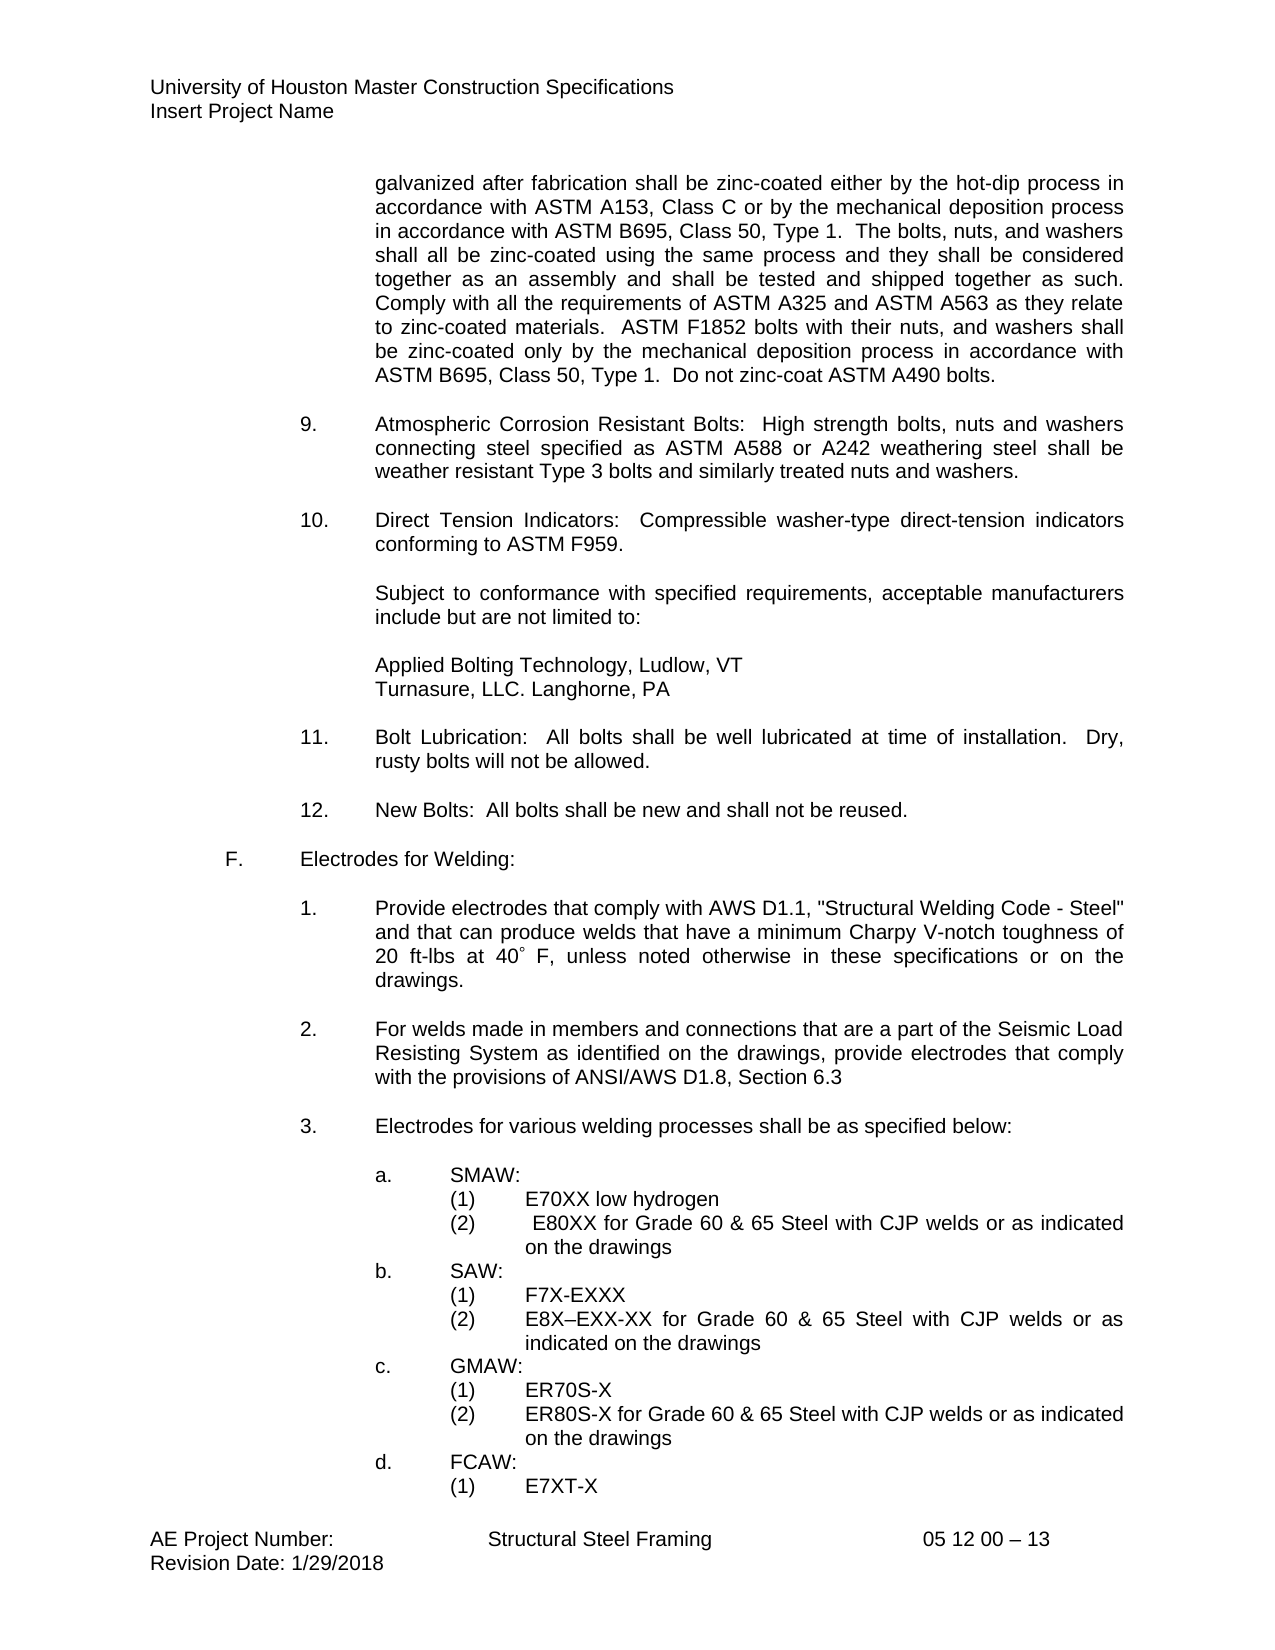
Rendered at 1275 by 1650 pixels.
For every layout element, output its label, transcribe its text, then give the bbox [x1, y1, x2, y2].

text Applied Bolting Technology, Ludlow, VT [300, 653, 1125, 677]
text FCAW: [375, 1450, 1125, 1474]
text Bolt Lubrication: All bolts shall be well lubricated at time of installation. Dry, rusty bolts will not be allowed. [300, 725, 1125, 773]
text Atmospheric Corrosion Resistant Bolts: High strength bolts, nuts and washers connecting steel specified as ASTM A588 or A242 weathering steel shall be weather resistant Type 3 bolts and similarly treated nuts and washers. [300, 411, 1125, 483]
text Subject to conformance with specified requirements, acceptable manufacturers include but are not limited to: [375, 581, 1125, 629]
text ER70S-X [450, 1378, 1125, 1402]
text F7X-EXXX [450, 1282, 1125, 1306]
list For welds made in members and connections that are a part of the Seismic Load Resisting System as identified on the drawings, provide electrodes that comply with the provisions of ANSI/AWS D1.8, Section 6.3 [300, 1017, 1125, 1089]
text E70XX low hydrogen [450, 1187, 1125, 1211]
text SAW: [375, 1258, 1125, 1282]
text Electrodes for various welding processes shall be as specified below: [300, 1114, 1125, 1138]
text New Bolts: All bolts shall be new and shall not be reused. [300, 798, 1125, 822]
text ER80S-X for Grade 60 & 65 Steel with CJP welds or as indicated on the drawings [450, 1402, 1125, 1450]
text SMAW: [375, 1163, 1125, 1187]
text E8X–EXX-XX for Grade 60 & 65 Steel with CJP welds or as indicated on the drawings [450, 1306, 1125, 1354]
text Electrodes for Welding: [225, 847, 1125, 871]
text Provide electrodes that comply with AWS D1.1, "Structural Welding Code - Steel" and that can produce welds that have a minimum Charpy V-notch toughness of 20 ft-lbs at 40 F, unless noted otherwise in these specifications or on the drawings. [300, 896, 1125, 992]
text Turnasure, LLC. Langhorne, PA [300, 677, 1125, 701]
text E7XT-X [450, 1474, 1125, 1498]
text GMAW: [375, 1354, 1125, 1378]
text Direct Tension Indicators: Compressible washer-type direct-tension indicators conforming to ASTM F959. [300, 508, 1125, 556]
text E80XX for Grade 60 & 65 Steel with CJP welds or as indicated on the drawings [450, 1211, 1125, 1258]
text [300, 171, 1125, 386]
